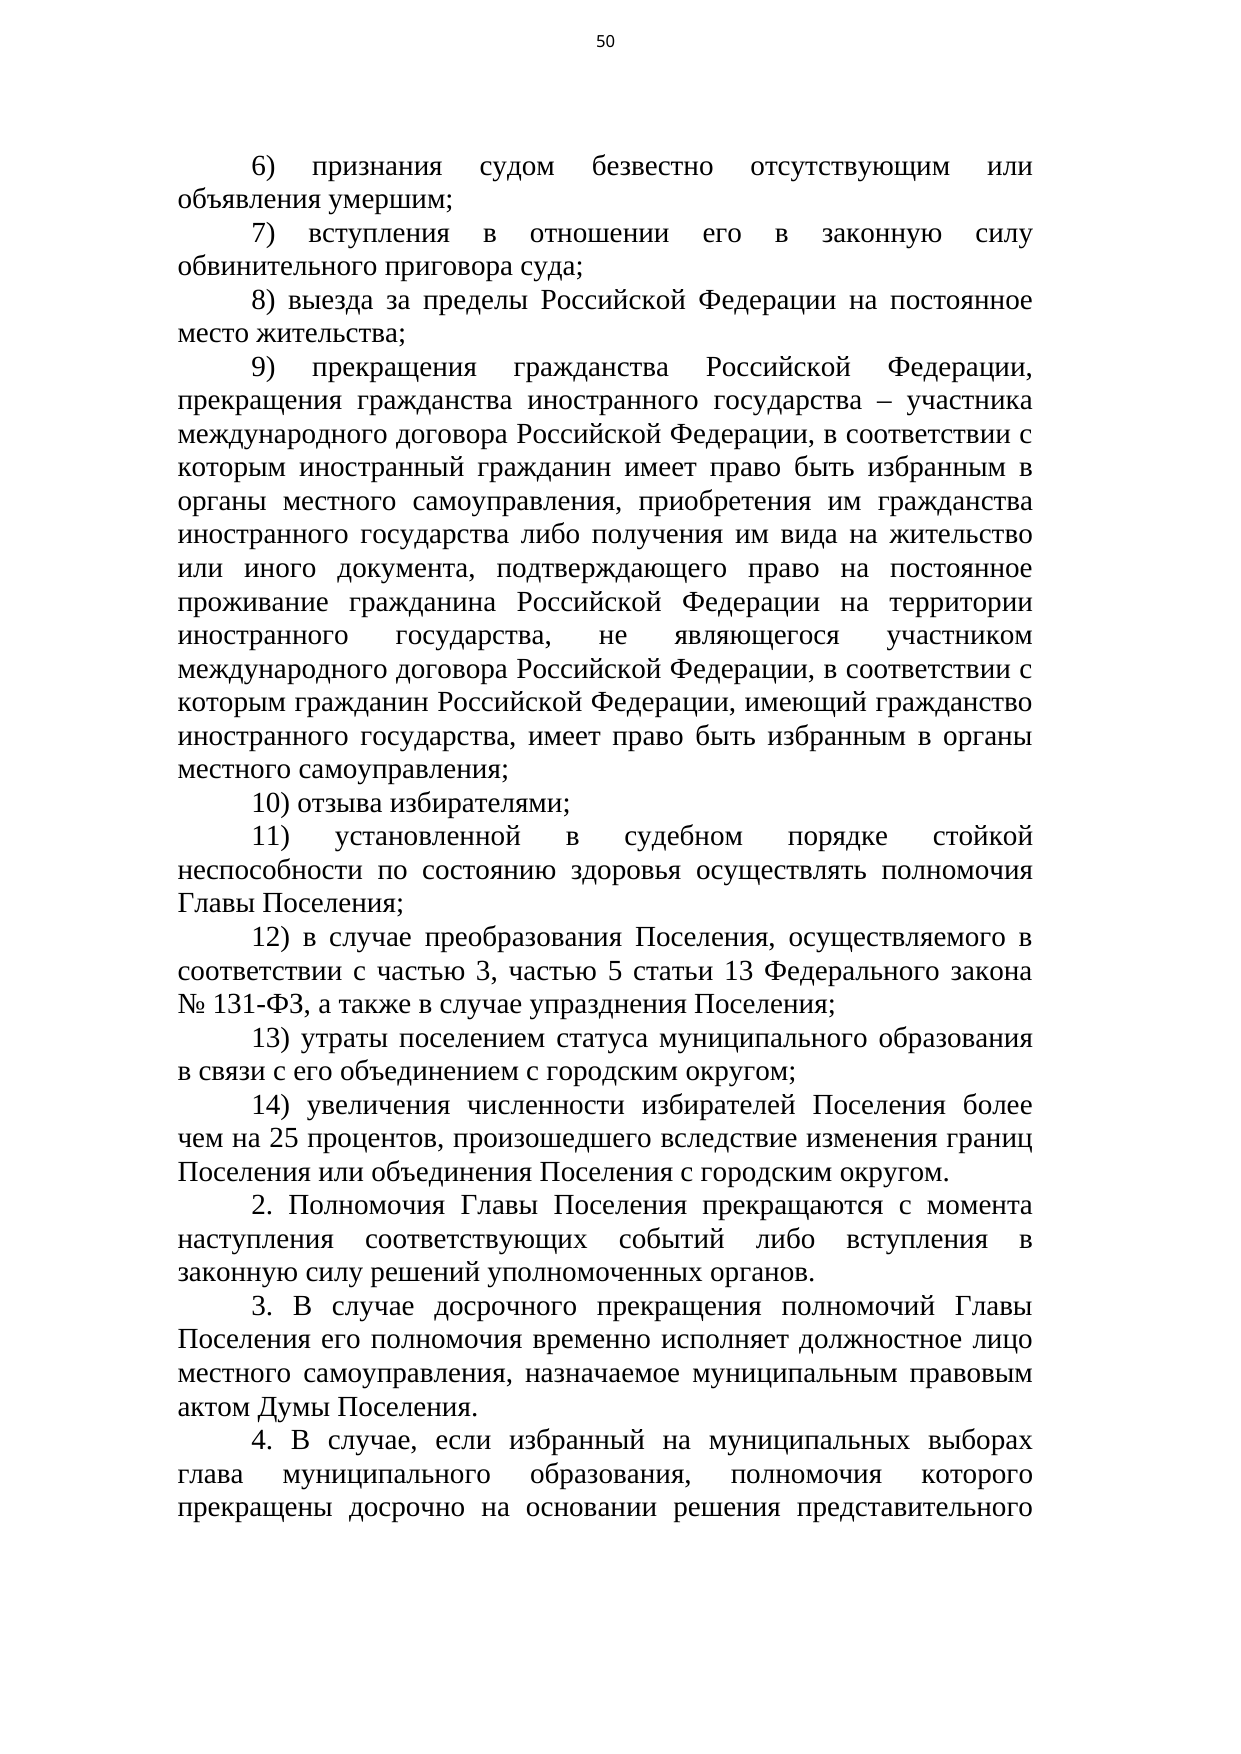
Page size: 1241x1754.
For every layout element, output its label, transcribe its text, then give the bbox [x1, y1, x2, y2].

text 3. В случае досрочного прекращения полномочий Главы Поселения его полномочия временно исполняет должностное лицо местного самоуправления, назначаемое муниципальным правовым актом Думы Поселения. [177, 1288, 1033, 1422]
text 2. Полномочия Главы Поселения прекращаются с момента наступления соответствующих событий либо вступления в законную силу решений уполномоченных органов. [177, 1187, 1033, 1288]
text 8) выезда за пределы Российской Федерации на постоянное место жительства; [177, 282, 1033, 349]
text 12) в случае преобразования Поселения, осуществляемого в соответствии с частью 3, частью 5 статьи 13 Федерального закона № 131-ФЗ, а также в случае упразднения Поселения; [177, 919, 1033, 1020]
text 10) отзыва избирателями; [177, 785, 1033, 818]
text 14) увеличения численности избирателей Поселения более чем на 25 процентов, произошедшего вследствие изменения границ Поселения или объединения Поселения с городским округом. [177, 1087, 1033, 1187]
text 7) вступления в отношении его в законную силу обвинительного приговора суда; [177, 215, 1033, 282]
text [177, 1422, 1033, 1523]
text 9) прекращения гражданства Российской Федерации, прекращения гражданства иностранного государства – участника международного договора Российской Федерации, в соответствии с которым иностранный гражданин имеет право быть избранным в органы местного самоуправления, приобретения им гражданства иностранного государства либо получения им вида на жительство или иного документа, подтверждающего право на постоянное проживание гражданина Российской Федерации на территории иностранного государства, не являющегося участником международного договора Российской Федерации, в соответствии с которым гражданин Российской Федерации, имеющий гражданство иностранного государства, имеет право быть избранным в органы местного самоуправления; [177, 349, 1033, 785]
text 13) утраты поселением статуса муниципального образования в связи с его объединением с городским округом; [177, 1020, 1033, 1087]
text 6) признания судом безвестно отсутствующим или объявления умершим; [177, 148, 1033, 215]
text 11) установленной в судебном порядке стойкой неспособности по состоянию здоровья осуществлять полномочия Главы Поселения; [177, 818, 1033, 919]
